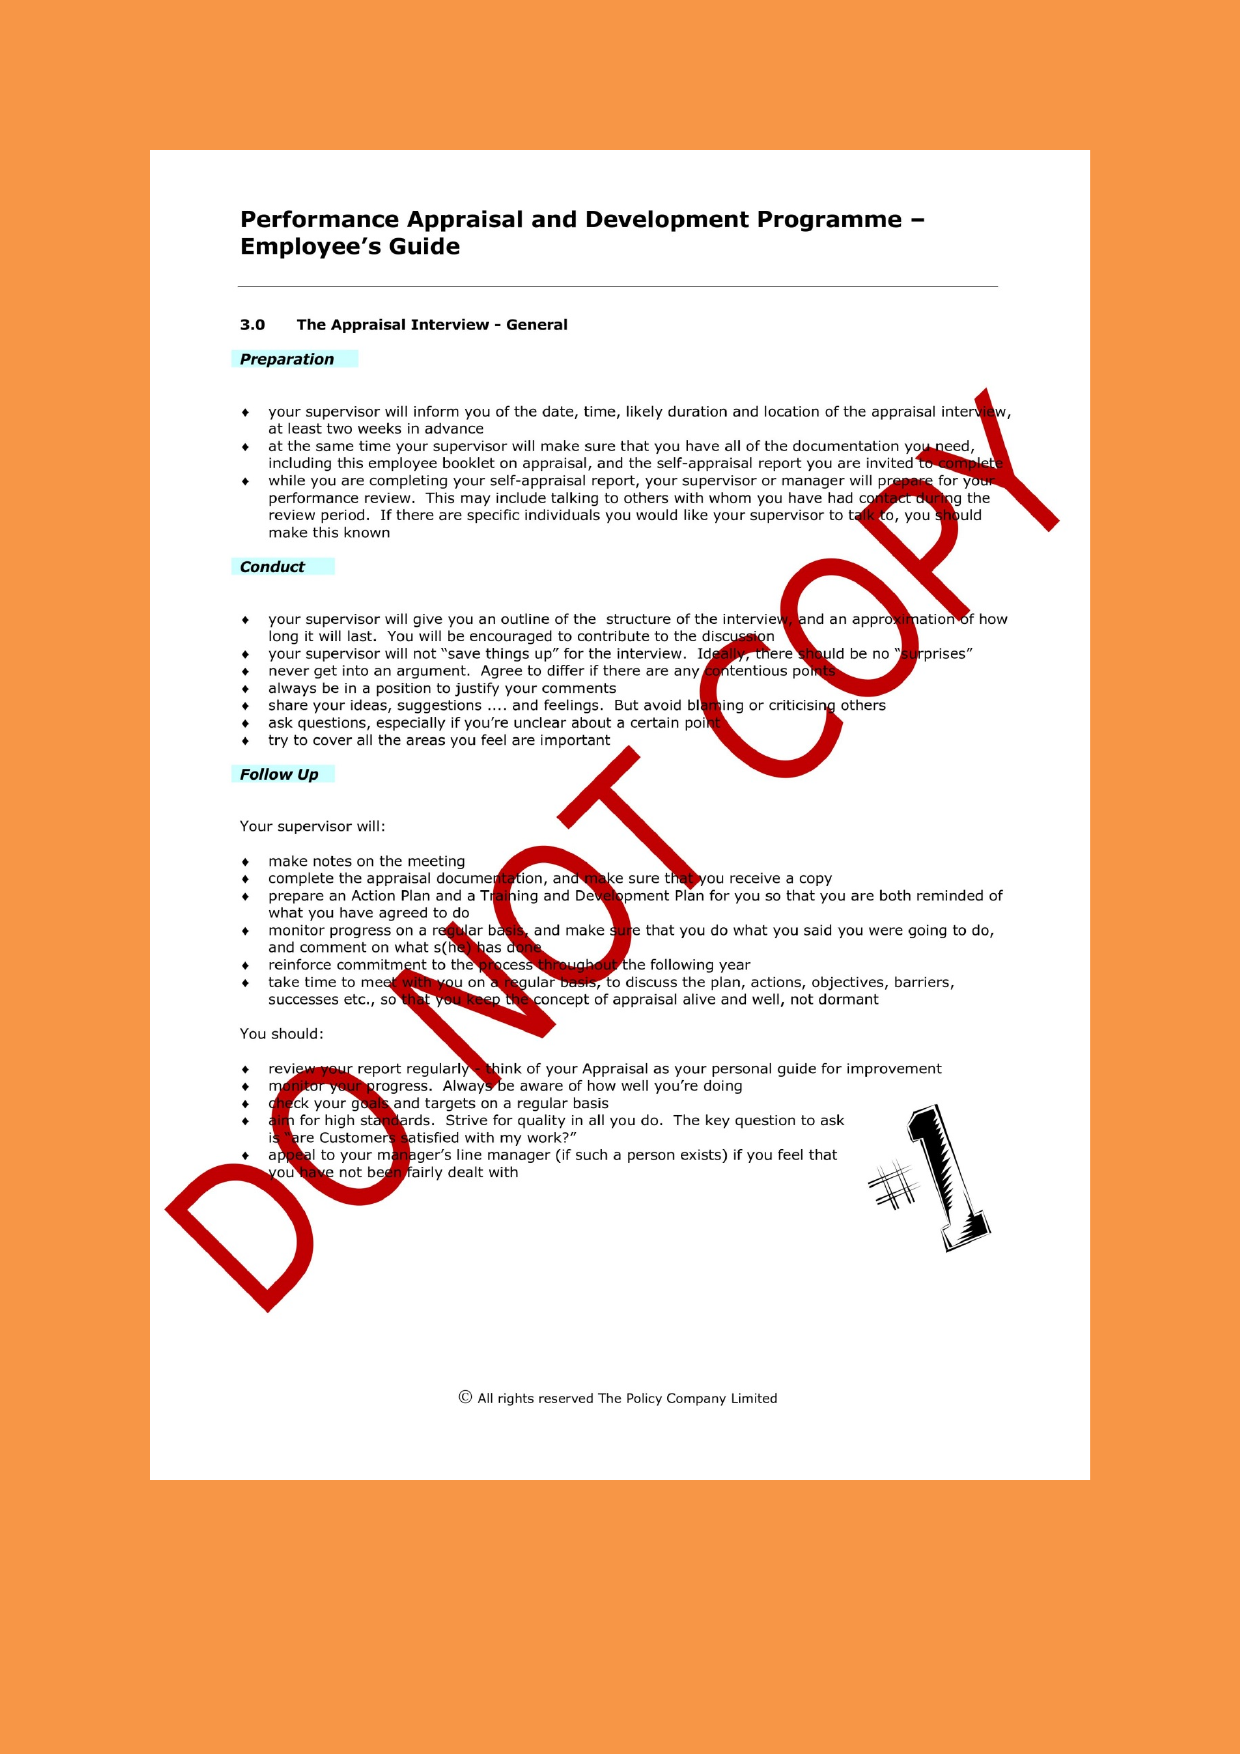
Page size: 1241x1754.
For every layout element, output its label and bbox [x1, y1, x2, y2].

picture [150, 150, 1091, 1480]
